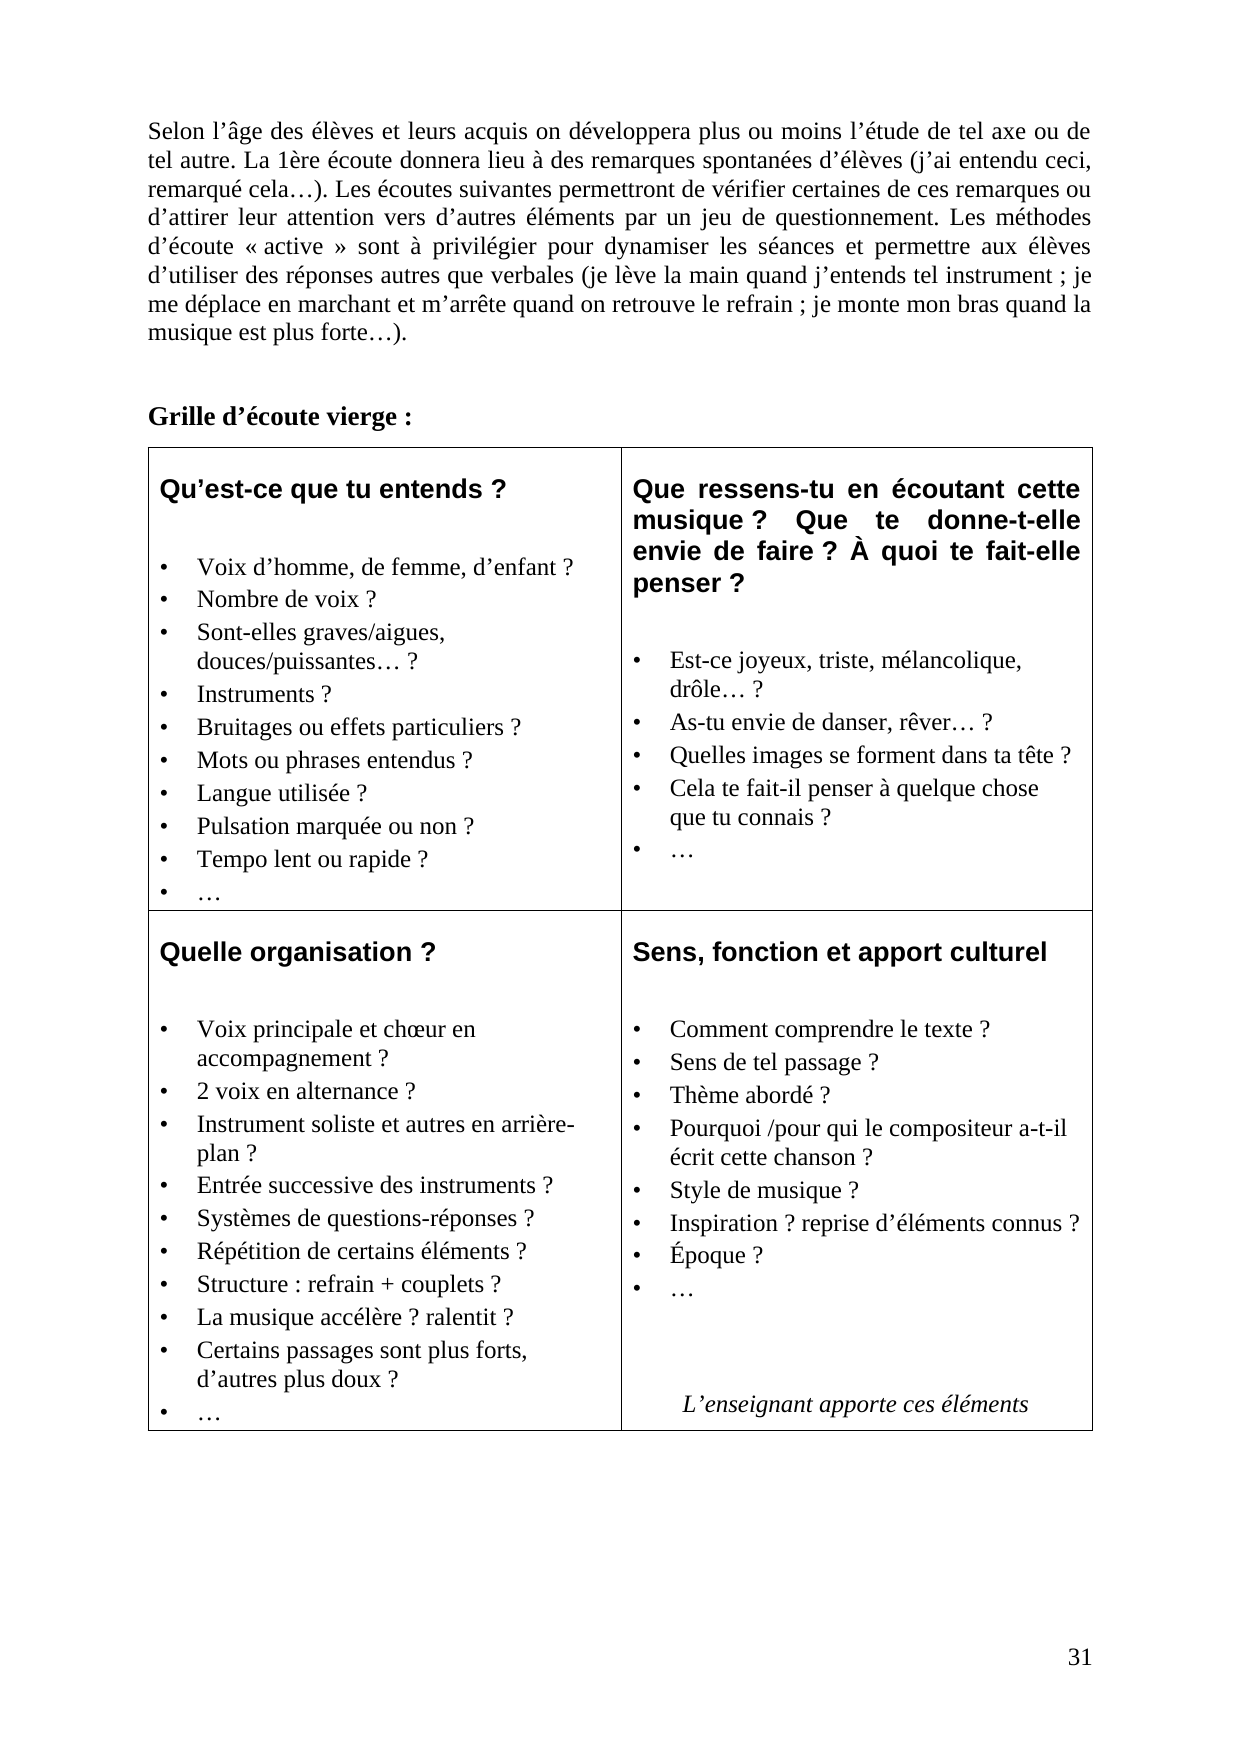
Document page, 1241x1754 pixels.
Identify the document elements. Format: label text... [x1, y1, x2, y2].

table_cell Quelle organisation ? • Voix principale et chœur en accompagnement ? • 2 voix en alternance ? • Instrument soliste et autres en arrière-plan ? • Entrée successive des instruments ? • Systèmes de questions-réponses ? • Répétition de certains éléments ? • Structure : refrain + couplets ? • La musique accélère ? ralentit ? • Certains passages sont plus forts, d’autres plus doux ? • … [149, 911, 621, 1430]
table_cell Sens, fonction et apport culturel • Comment comprendre le texte ? • Sens de tel passage ? • Thème abordé ? • Pourquoi /pour qui le compositeur a-t-il écrit cette chanson ? • Style de musique ? • Inspiration ? reprise d’éléments connus ? • Époque ? • … L’enseignant apporte ces éléments [622, 911, 1092, 1430]
text Selon l’âge des élèves et leurs acquis on développera plus ou moins l’étude de tel axe ou de tel autre. La 1ère écoute donnera lieu à des remarques spontanées d’élèves (j’ai entendu ceci, remarqué cela…). Les écoutes suivantes permettront de vérifier certaines de ces remarques ou d’attirer leur attention vers d’autres éléments par un jeu de questionnement. Les méthodes d’écoute « active » sont à privilégier pour dynamiser les séances et permettre aux élèves d’utiliser des réponses autres que verbales (je lève la main quand j’entends tel instrument ; je me déplace en marchant et m’arrête quand on retrouve le refrain ; je monte mon bras quand la musique est plus forte…). [148, 116, 1093, 346]
subtitle Grille d’écoute vierge : [148, 400, 1093, 431]
table_header Que ressens-tu en écoutant cette musique ? Que te donne-t-elle envie de faire ? À quoi te fait-elle penser ? • Est-ce joyeux, triste, mélancolique, drôle… ? • As-tu envie de danser, rêver… ? • Quelles images se forment dans ta tête ? • Cela te fait-il penser à quelque chose que tu connais ? • … [622, 448, 1092, 909]
table_header Qu’est-ce que tu entends ? • Voix d’homme, de femme, d’enfant ? • Nombre de voix ? • Sont-elles graves/aigues, douces/puissantes… ? • Instruments ? • Bruitages ou effets particuliers ? • Mots ou phrases entendus ? • Langue utilisée ? • Pulsation marquée ou non ? • Tempo lent ou rapide ? • … [149, 448, 621, 909]
